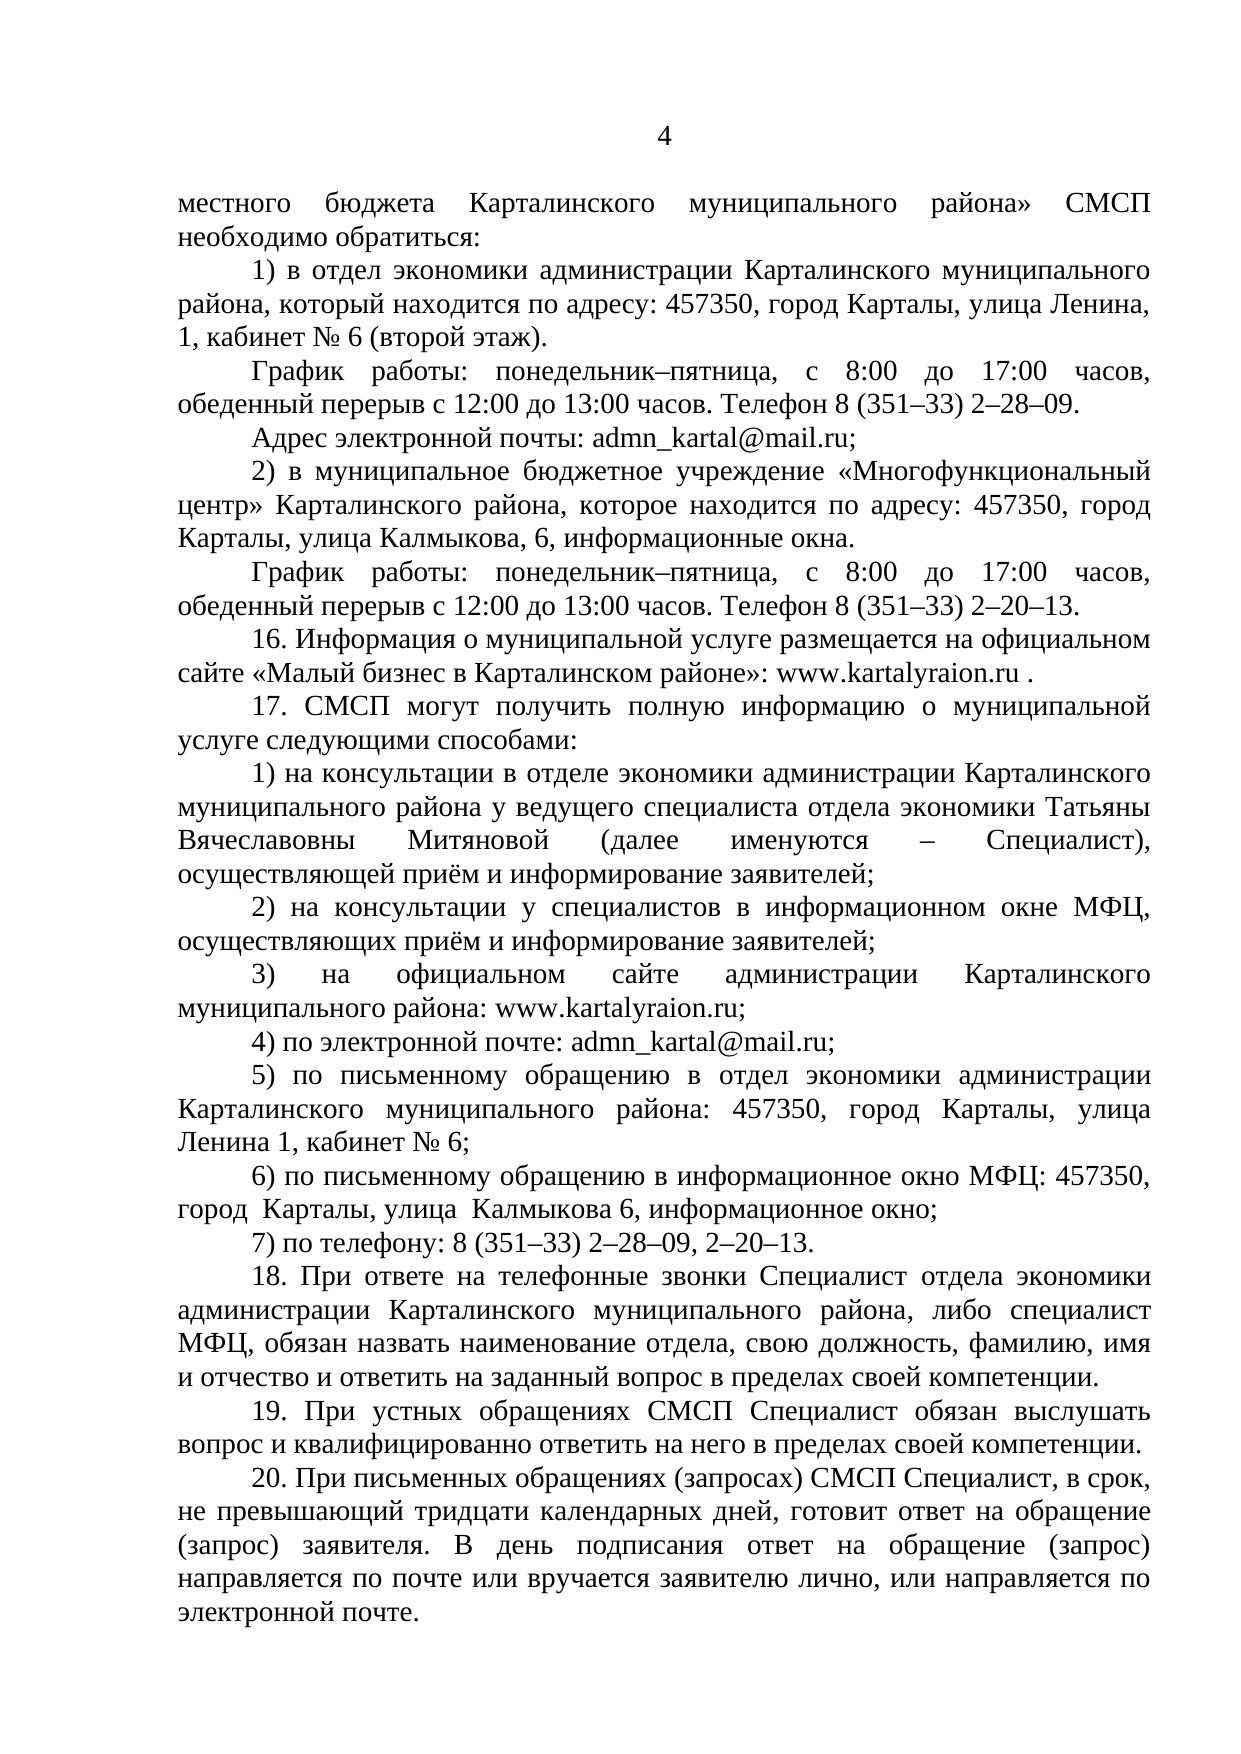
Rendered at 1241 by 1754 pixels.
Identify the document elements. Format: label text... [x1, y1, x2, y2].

text 6) по письменному обращению в информационное окно МФЦ: 457350, город Карталы, улица Калмыкова 6, информационное окно; [177, 1158, 1152, 1225]
text 18. При ответе на телефонные звонки Специалист отдела экономики администрации Карталинского муниципального района, либо специалист МФЦ, обязан назвать наименование отдела, свою должность, фамилию, имя и отчество и ответить на заданный вопрос в пределах своей компетенции. [177, 1258, 1152, 1393]
text 3) на официальном сайте администрации Карталинского муниципального района: www.kartalyraion.ru; [177, 957, 1152, 1024]
text 1) на консультации в отделе экономики администрации Карталинского муниципального района у ведущего специалиста отдела экономики Татьяны Вячеславовны Митяновой (далее именуются – Специалист), осуществляющей приём и информирование заявителей; [177, 755, 1152, 889]
text 2) в муниципальное бюджетное учреждение «Многофункциональный центр» Карталинского района, которое находится по адресу: 457350, город Карталы, улица Калмыкова, 6, информационные окна. [177, 453, 1152, 554]
text 4) по электронной почте: admn_kartal@mail.ru; [177, 1024, 1152, 1057]
text 1) в отдел экономики администрации Карталинского муниципального района, который находится по адресу: 457350, город Карталы, улица Ленина, 1, кабинет № 6 (второй этаж). [177, 252, 1152, 353]
text 16. Информация о муниципальной услуге размещается на официальном сайте «Малый бизнес в Карталинском районе»: www.kartalyraion.ru . [177, 621, 1152, 688]
text 5) по письменному обращению в отдел экономики администрации Карталинского муниципального района: 457350, город Карталы, улица Ленина 1, кабинет № 6; [177, 1057, 1152, 1158]
text 17. СМСП могут получить полную информацию о муниципальной услуге следующими способами: [177, 688, 1152, 755]
text 2) на консультации у специалистов в информационном окне МФЦ, осуществляющих приём и информирование заявителей; [177, 889, 1152, 957]
text График работы: понедельник–пятница, с 8:00 до 17:00 часов, обеденный перерыв с 12:00 до 13:00 часов. Телефон 8 (351–33) 2–28–09. [177, 353, 1152, 420]
text местного бюджета Карталинского муниципального района» СМСП необходимо обратиться: [177, 185, 1152, 252]
text 4 [177, 118, 1152, 152]
text График работы: понедельник–пятница, с 8:00 до 17:00 часов, обеденный перерыв с 12:00 до 13:00 часов. Телефон 8 (351–33) 2–20–13. [177, 554, 1152, 621]
text 7) по телефону: 8 (351–33) 2–28–09, 2–20–13. [177, 1225, 1152, 1258]
text 20. При письменных обращениях (запросах) СМСП Специалист, в срок, не превышающий тридцати календарных дней, готовит ответ на обращение (запрос) заявителя. В день подписания ответ на обращение (запрос) направляется по почте или вручается заявителю лично, или направляется по электронной почте. [177, 1460, 1152, 1627]
text Адрес электронной почты: admn_kartal@mail.ru; [177, 420, 1152, 453]
text 19. При устных обращениях СМСП Специалист обязан выслушать вопрос и квалифицированно ответить на него в пределах своей компетенции. [177, 1393, 1152, 1460]
